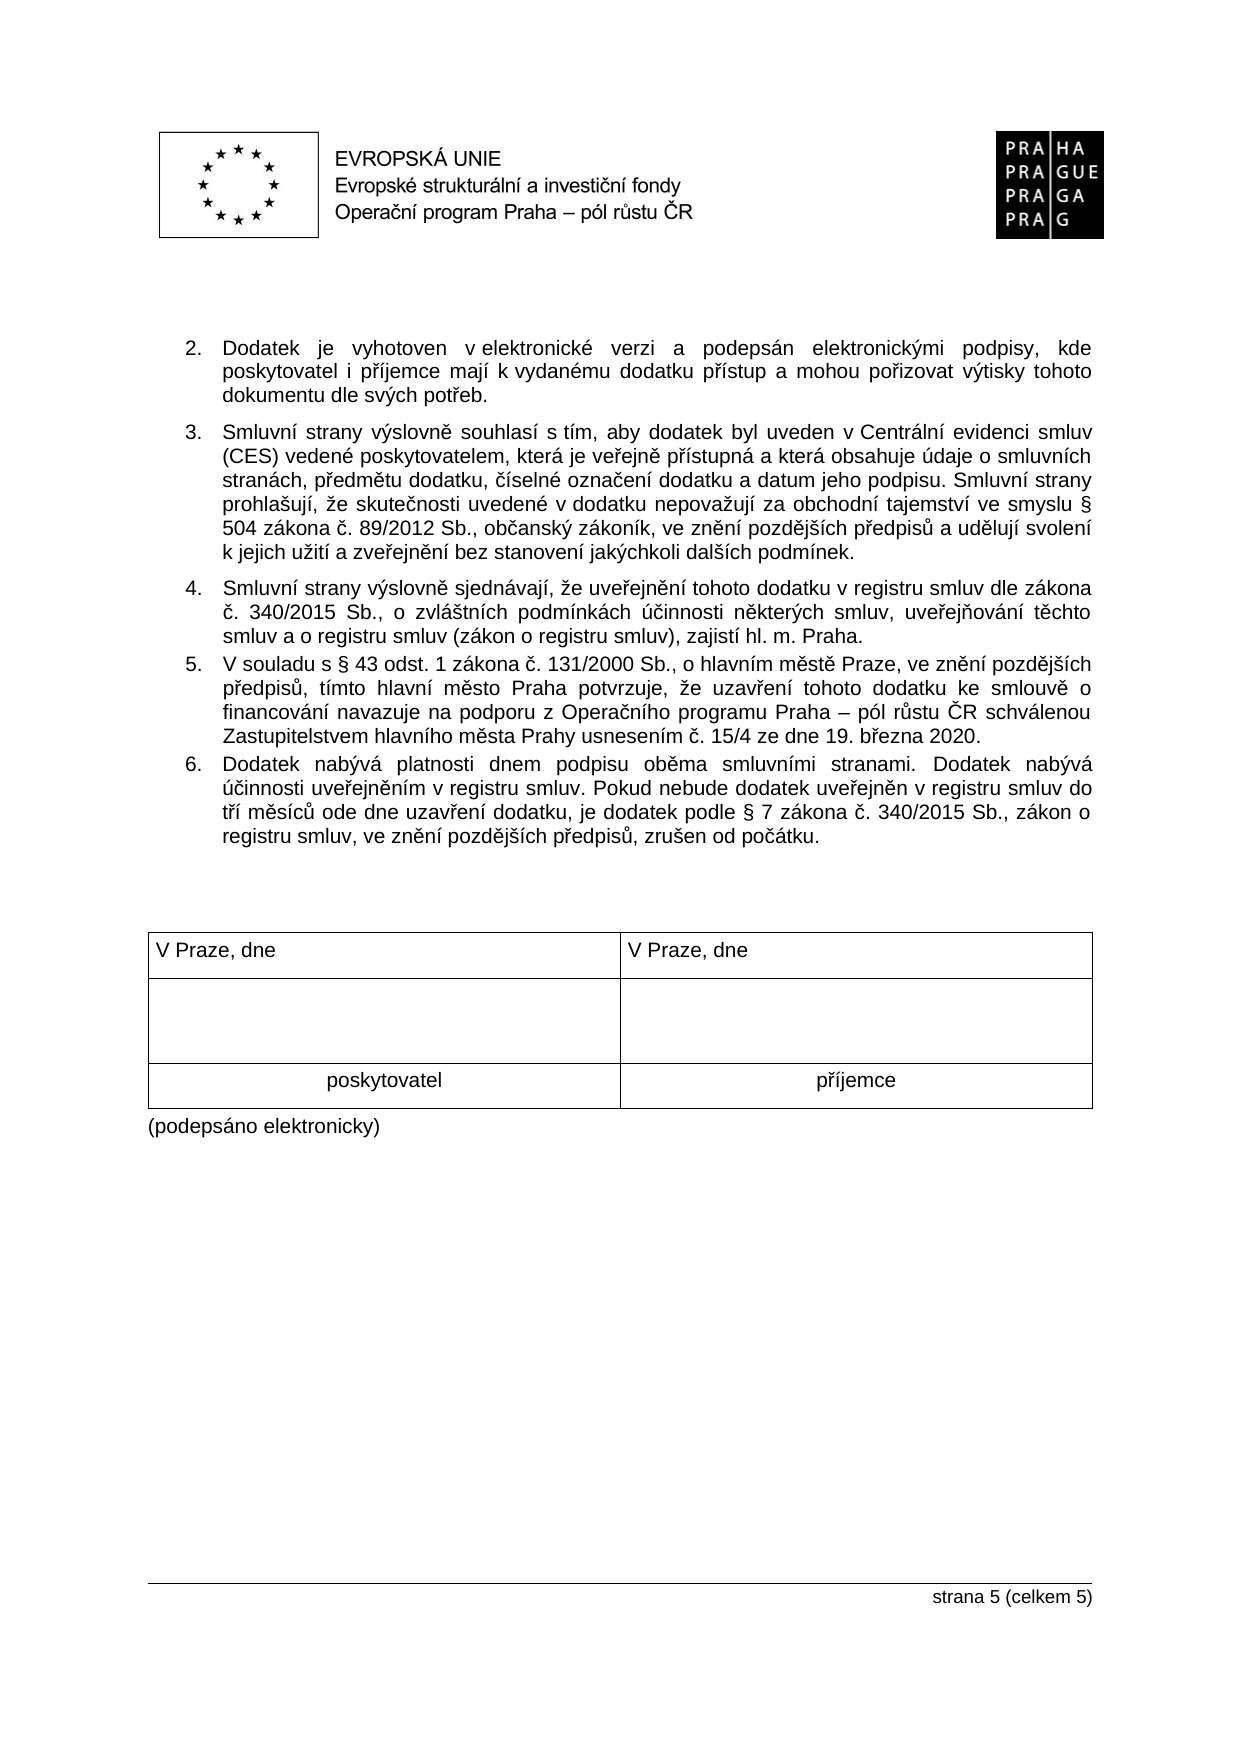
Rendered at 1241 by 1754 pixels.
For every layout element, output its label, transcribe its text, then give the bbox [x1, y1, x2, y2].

table_header V Praze, dne [621, 933, 1092, 977]
picture [158, 131, 697, 239]
text (podepsáno elektronicky) [148, 1113, 1092, 1137]
list Dodatek nabývá platnosti dnem podpisu oběma smluvními stranami. Dodatek nabývá účinnosti uveřejněním v registru smluv. Pokud nebude dodatek uveřejněn v registru smluv do tří měsíců ode dne uzavření dodatku, je dodatek podle § 7 zákona č. 340/2015 Sb., zákon o registru smluv, ve znění pozdějších předpisů, zrušen od počátku. [185, 752, 1092, 848]
table_cell [149, 979, 620, 1063]
table_header V Praze, dne [149, 933, 620, 977]
list Smluvní strany výslovně souhlasí s tím, aby dodatek byl uveden v Centrální evidenci smluv (CES) vedené poskytovatelem, která je veřejně přístupná a která obsahuje údaje o smluvních stranách, předmětu dodatku, číselné označení dodatku a datum jeho podpisu. Smluvní strany prohlašují, že skutečnosti uvedené v dodatku nepovažují za obchodní tajemství ve smyslu § 504 zákona č. 89/2012 Sb., občanský zákoník, ve znění pozdějších předpisů a udělují svolení k jejich užití a zveřejnění bez stanovení jakýchkoli dalších podmínek. [185, 420, 1092, 563]
list V souladu s § 43 odst. 1 zákona č. 131/2000 Sb., o hlavním městě Praze, ve znění pozdějších předpisů, tímto hlavní město Praha potvrzuje, že uzavření tohoto dodatku ke smlouvě o financování navazuje na podporu z Operačního programu Praha – pól růstu ČR schválenou Zastupitelstvem hlavního města Prahy usnesením č. 15/4 ze dne 19. března 2020. [185, 652, 1092, 748]
picture [996, 131, 1104, 239]
list Dodatek je vyhotoven v elektronické verzi a podepsán elektronickými podpisy, kde poskytovatel i příjemce mají k vydanému dodatku přístup a mohou pořizovat výtisky tohoto dokumentu dle svých potřeb. [185, 335, 1092, 407]
table_cell poskytovatel [149, 1064, 620, 1108]
table_cell [621, 979, 1092, 1063]
list Smluvní strany výslovně sjednávají, že uveřejnění tohoto dodatku v registru smluv dle zákona č. 340/2015 Sb., o zvláštních podmínkách účinnosti některých smluv, uveřejňování těchto smluv a o registru smluv (zákon o registru smluv), zajistí hl. m. Praha. [185, 576, 1092, 648]
table_cell příjemce [621, 1064, 1092, 1108]
